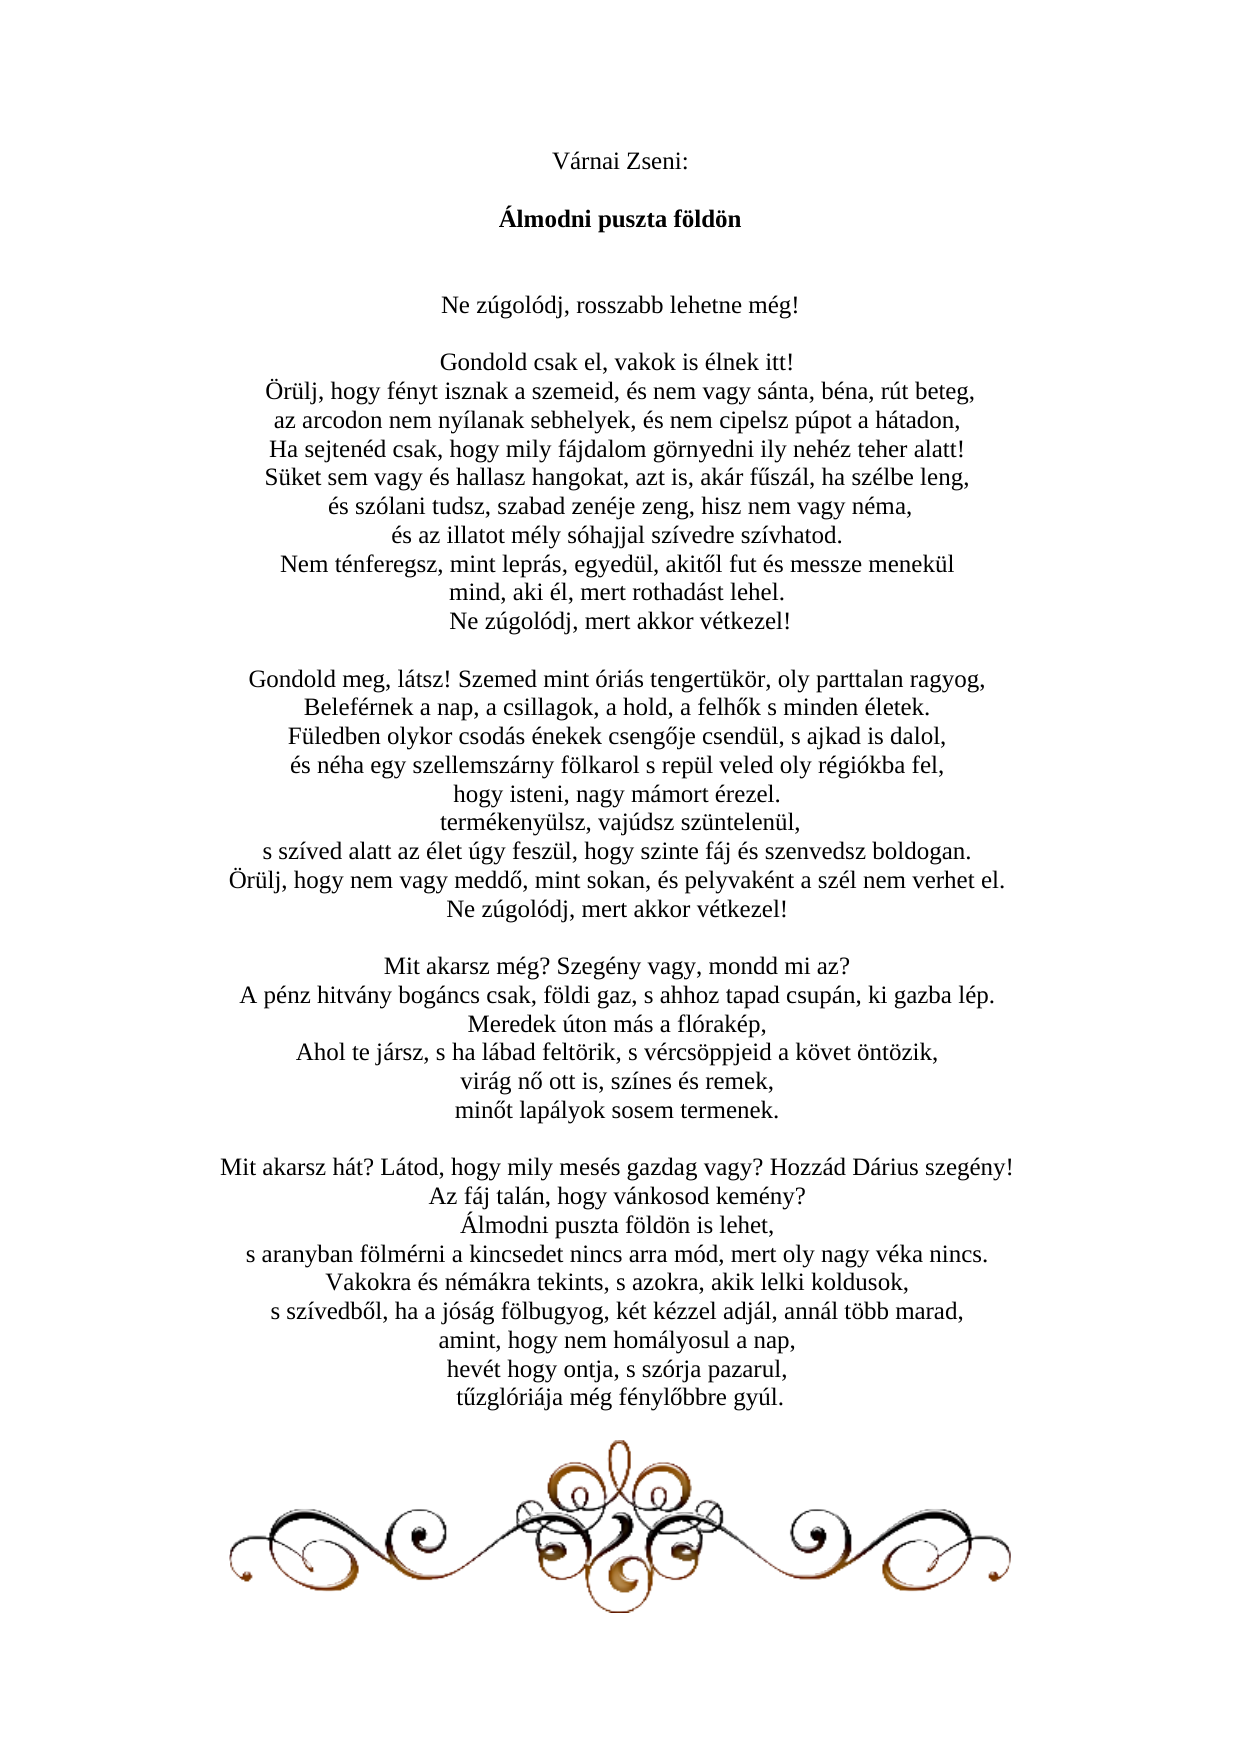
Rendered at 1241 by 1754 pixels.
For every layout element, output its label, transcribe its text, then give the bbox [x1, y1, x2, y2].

text és az illatot mély sóhajjal szívedre szívhatod. Nem ténferegsz, mint leprás, egyedül, akitől fut és messze menekül mind, aki él, mert rothadást lehel. Ne zúgolódj, mert akkor vétkezel! [83, 520, 1157, 635]
text Gondold meg, látsz! Szemed mint óriás tengertükör, oly parttalan ragyog, Beleférnek a nap, a csillagok, a hold, a felhők s minden életek. Füledben olykor csodás énekek csengője csendül, s ajkad is dalol, és néha egy szellemszárny fölkarol s repül veled oly régiókba fel, hogy isteni, nagy mámort érezel. termékenyülsz, vajúdsz szüntelenül, [83, 635, 1157, 836]
picture [229, 1440, 1011, 1613]
text s szíved alatt az élet úgy feszül, hogy szinte fáj és szenvedsz boldogan. Örülj, hogy nem vagy meddő, mint sokan, és pelyvaként a szél nem verhet el. Ne zúgolódj, mert akkor vétkezel! Mit akarsz még? Szegény vagy, mondd mi az? A pénz hitvány bogáncs csak, földi gaz, s ahhoz tapad csupán, ki gazba lép. Meredek úton más a flórakép, Ahol te jársz, s ha lábad feltörik, s vércsöppjeid a követ öntözik, virág nő ott is, színes és remek, minőt lapályok sosem termenek. Mit akarsz hát? Látod, hogy mily mesés gazdag vagy? Hozzád Dárius szegény! Az fáj talán, hogy vánkosod kemény? Álmodni puszta földön is lehet, s aranyban fölmérni a kincsedet nincs arra mód, mert oly nagy véka nincs. Vakokra és némákra tekints, s azokra, akik lelki koldusok, s szívedből, ha a jóság fölbugyog, két kézzel adjál, annál több marad, amint, hogy nem homályosul a nap, hevét hogy ontja, s szórja pazarul, tűzglóriája még fénylőbbre gyúl. [83, 836, 1157, 1411]
text Gondold csak el, vakok is élnek itt! Örülj, hogy fényt isznak a szemeid, és nem vagy sánta, béna, rút beteg, [83, 319, 1157, 405]
text az arcodon nem nyílanak sebhelyek, és nem cipelsz púpot a hátadon, Ha sejtenéd csak, hogy mily fájdalom görnyedni ily nehéz teher alatt! Süket sem vagy és hallasz hangokat, azt is, akár fűszál, ha szélbe leng, és szólani tudsz, szabad zenéje zeng, hisz nem vagy néma, [83, 405, 1157, 520]
text Ne zúgolódj, rosszabb lehetne még! [83, 232, 1157, 319]
text Várnai Zseni: Álmodni puszta földön [83, 146, 1157, 232]
